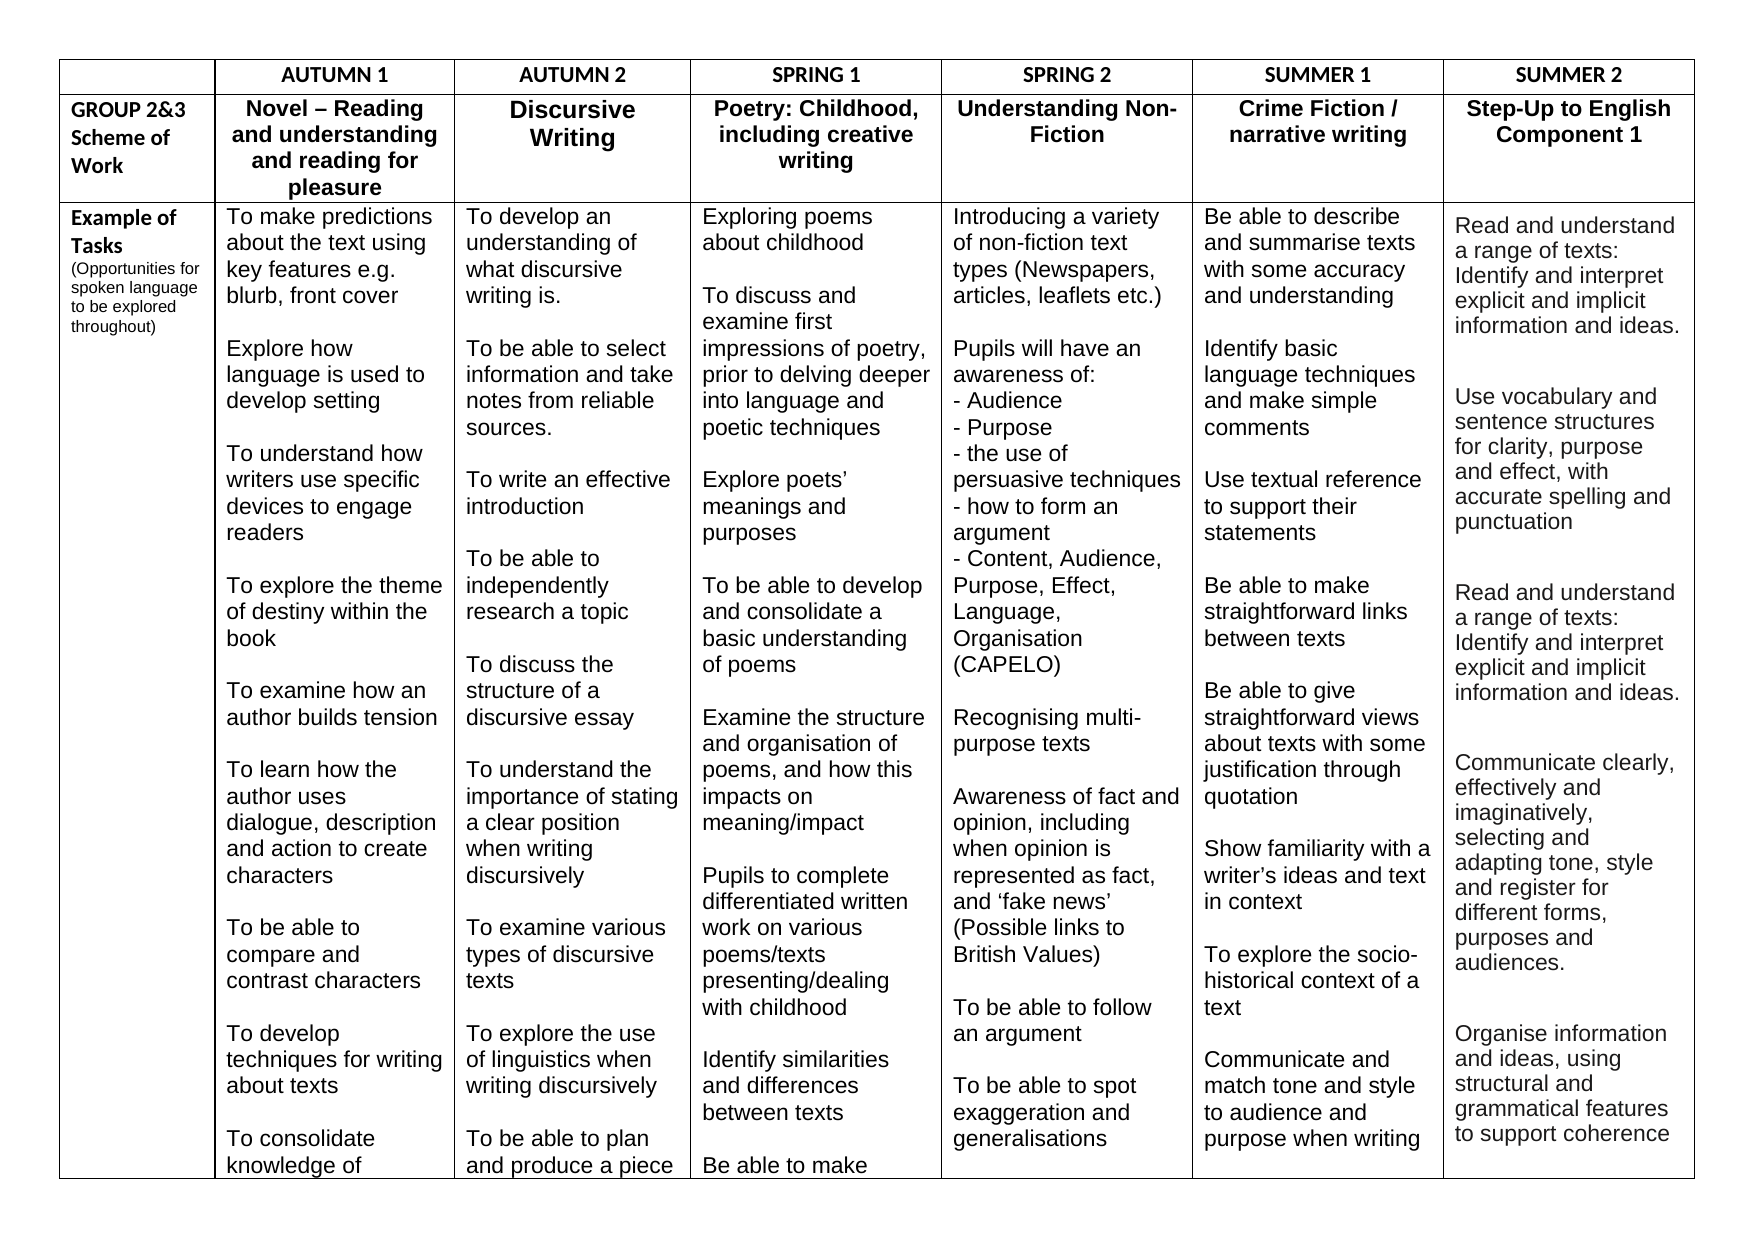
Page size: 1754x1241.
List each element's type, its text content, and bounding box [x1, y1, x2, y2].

table_cell Discursive Writing [455, 95, 690, 202]
table_cell Understanding Non-Fiction [942, 95, 1192, 202]
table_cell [1193, 203, 1443, 1178]
table_header SPRING 2 [942, 60, 1192, 94]
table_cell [691, 203, 941, 1178]
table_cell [60, 203, 214, 1178]
table_header AUTUMN 2 [455, 60, 690, 94]
table_cell Crime Fiction / narrative writing [1193, 95, 1443, 202]
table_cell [216, 203, 454, 1178]
table_header SPRING 1 [691, 60, 941, 94]
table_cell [455, 203, 690, 1178]
table_cell Poetry: Childhood, including creative writing [691, 95, 941, 202]
table_header SUMMER 2 [1444, 60, 1694, 94]
table_cell Novel – Reading and understanding and reading for pleasure [216, 95, 454, 202]
table_header [60, 60, 214, 94]
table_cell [942, 203, 1192, 1178]
table_cell Step-Up to English Component 1 [1444, 95, 1694, 202]
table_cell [1444, 203, 1694, 1178]
table_header AUTUMN 1 [216, 60, 454, 94]
table_header SUMMER 1 [1193, 60, 1443, 94]
table_cell GROUP 2&3 Scheme of Work [60, 95, 214, 202]
